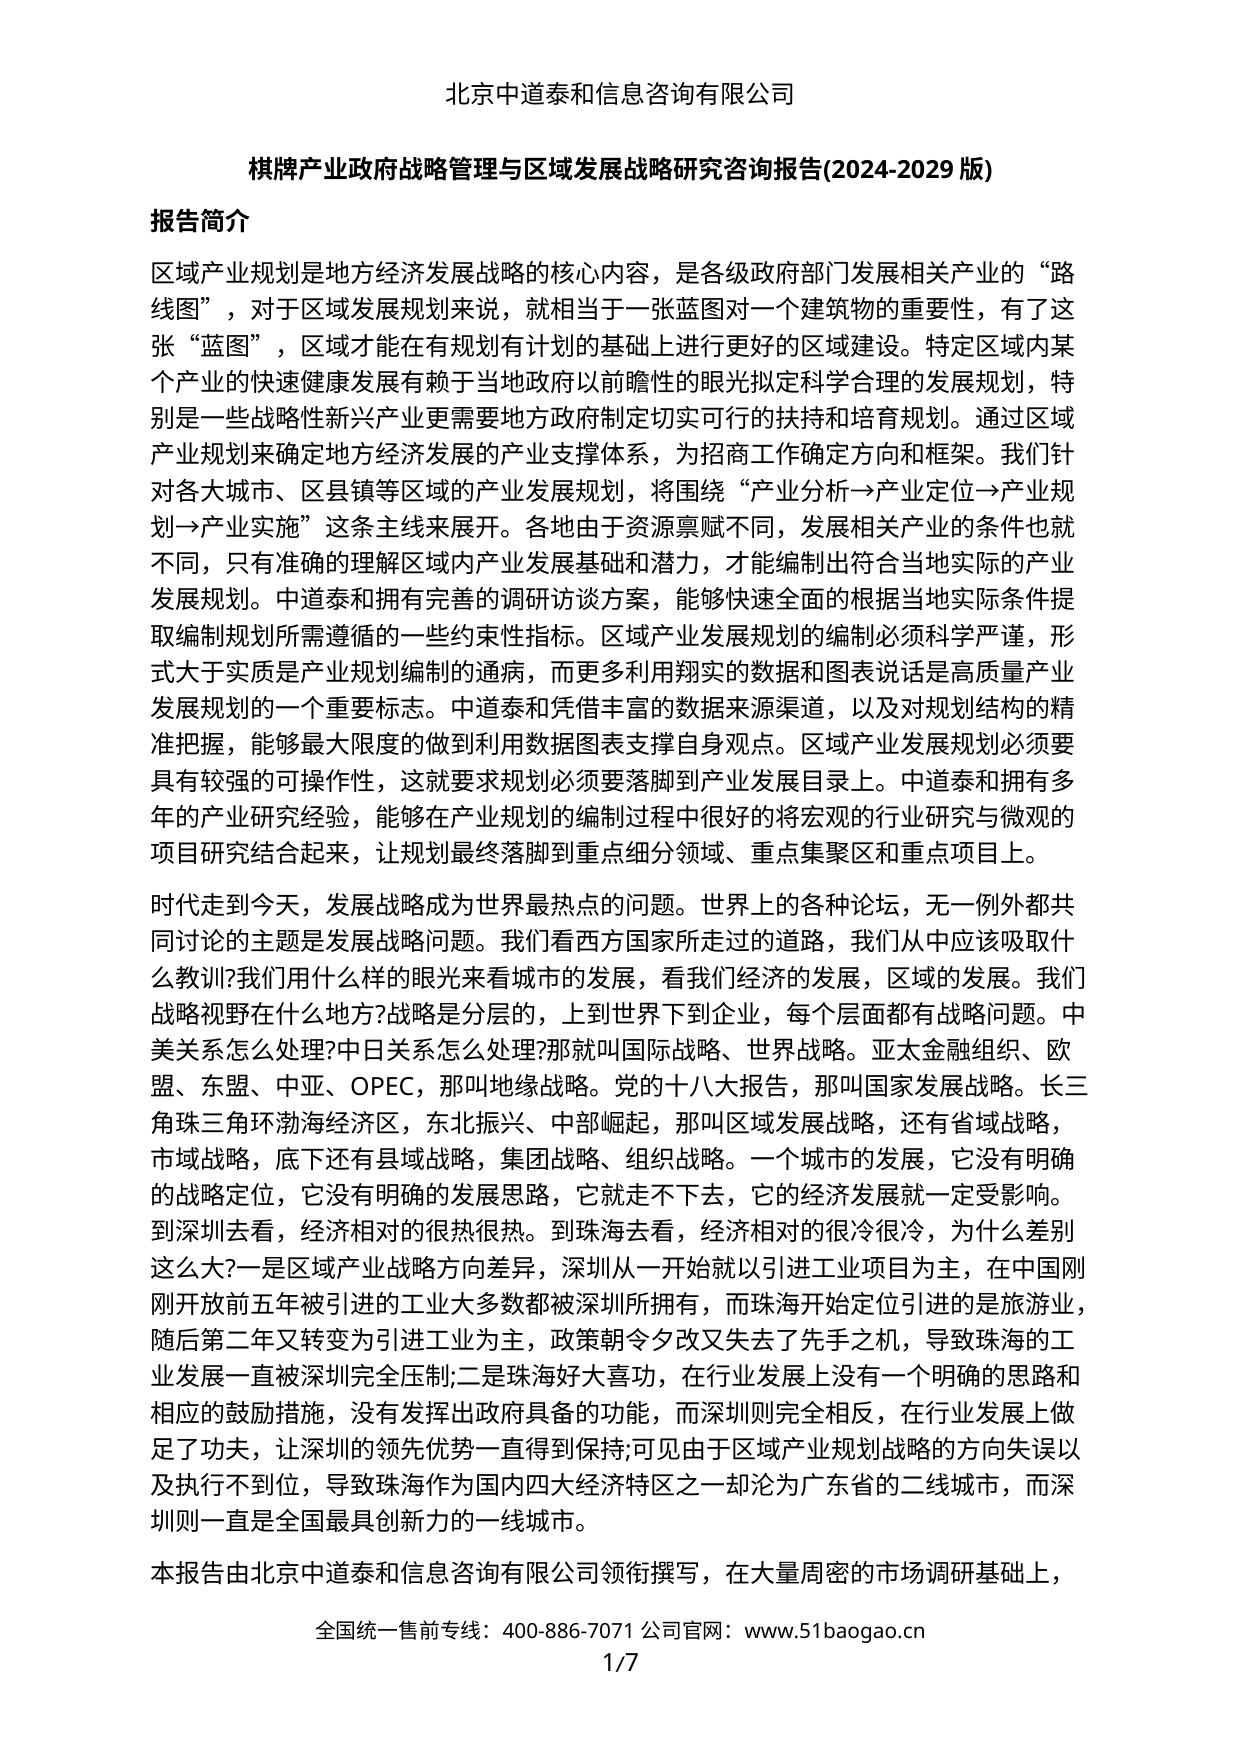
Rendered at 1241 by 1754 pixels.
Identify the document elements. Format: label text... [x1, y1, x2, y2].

text 棋牌产业政府战略管理与区域发展战略研究咨询报告(2024-2029版) [150, 150, 1090, 186]
text 报告简介 [150, 202, 1090, 238]
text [150, 1554, 1090, 1590]
text 时代走到今天，发展战略成为世界最热点的问题。世界上的各种论坛，无一例外都共同讨论的主题是发展战略问题。我们看西方国家所走过的道路，我们从中应该吸取什么教训?我们用什么样的眼光来看城市的发展，看我们经济的发展，区域的发展。我们战略视野在什么地方?战略是分层的，上到世界下到企业，每个层面都有战略问题。中美关系怎么处理?中日关系怎么处理?那就叫国际战略、世界战略。亚太金融组织、欧盟、东盟、中亚、OPEC，那叫地缘战略。党的十八大报告，那叫国家发展战略。长三角珠三角环渤海经济区，东北振兴、中部崛起，那叫区域发展战略，还有省域战略，市域战略，底下还有县域战略，集团战略、组织战略。一个城市的发展，它没有明确的战略定位，它没有明确的发展思路，它就走不下去，它的经济发展就一定受影响。到深圳去看，经济相对的很热很热。到珠海去看，经济相对的很冷很冷，为什么差别这么大?一是区域产业战略方向差异，深圳从一开始就以引进工业项目为主，在中国刚刚开放前五年被引进的工业大多数都被深圳所拥有，而珠海开始定位引进的是旅游业，随后第二年又转变为引进工业为主，政策朝令夕改又失去了先手之机，导致珠海的工业发展一直被深圳完全压制;二是珠海好大喜功，在行业发展上没有一个明确的思路和相应的鼓励措施，没有发挥出政府具备的功能，而深圳则完全相反，在行业发展上做足了功夫，让深圳的领先优势一直得到保持;可见由于区域产业规划战略的方向失误以及执行不到位，导致珠海作为国内四大经济特区之一却沦为广东省的二线城市，而深圳则一直是全国最具创新力的一线城市。 [150, 886, 1090, 1538]
text 区域产业规划是地方经济发展战略的核心内容，是各级政府部门发展相关产业的“路线图”，对于区域发展规划来说，就相当于一张蓝图对一个建筑物的重要性，有了这张“蓝图”，区域才能在有规划有计划的基础上进行更好的区域建设。特定区域内某个产业的快速健康发展有赖于当地政府以前瞻性的眼光拟定科学合理的发展规划，特别是一些战略性新兴产业更需要地方政府制定切实可行的扶持和培育规划。通过区域产业规划来确定地方经济发展的产业支撑体系，为招商工作确定方向和框架。我们针对各大城市、区县镇等区域的产业发展规划，将围绕“产业分析→产业定位→产业规划→产业实施”这条主线来展开。各地由于资源禀赋不同，发展相关产业的条件也就不同，只有准确的理解区域内产业发展基础和潜力，才能编制出符合当地实际的产业发展规划。中道泰和拥有完善的调研访谈方案，能够快速全面的根据当地实际条件提取编制规划所需遵循的一些约束性指标。区域产业发展规划的编制必须科学严谨，形式大于实质是产业规划编制的通病，而更多利用翔实的数据和图表说话是高质量产业发展规划的一个重要标志。中道泰和凭借丰富的数据来源渠道，以及对规划结构的精准把握，能够最大限度的做到利用数据图表支撑自身观点。区域产业发展规划必须要具有较强的可操作性，这就要求规划必须要落脚到产业发展目录上。中道泰和拥有多年的产业研究经验，能够在产业规划的编制过程中很好的将宏观的行业研究与微观的项目研究结合起来，让规划最终落脚到重点细分领域、重点集聚区和重点项目上。 [150, 254, 1090, 870]
